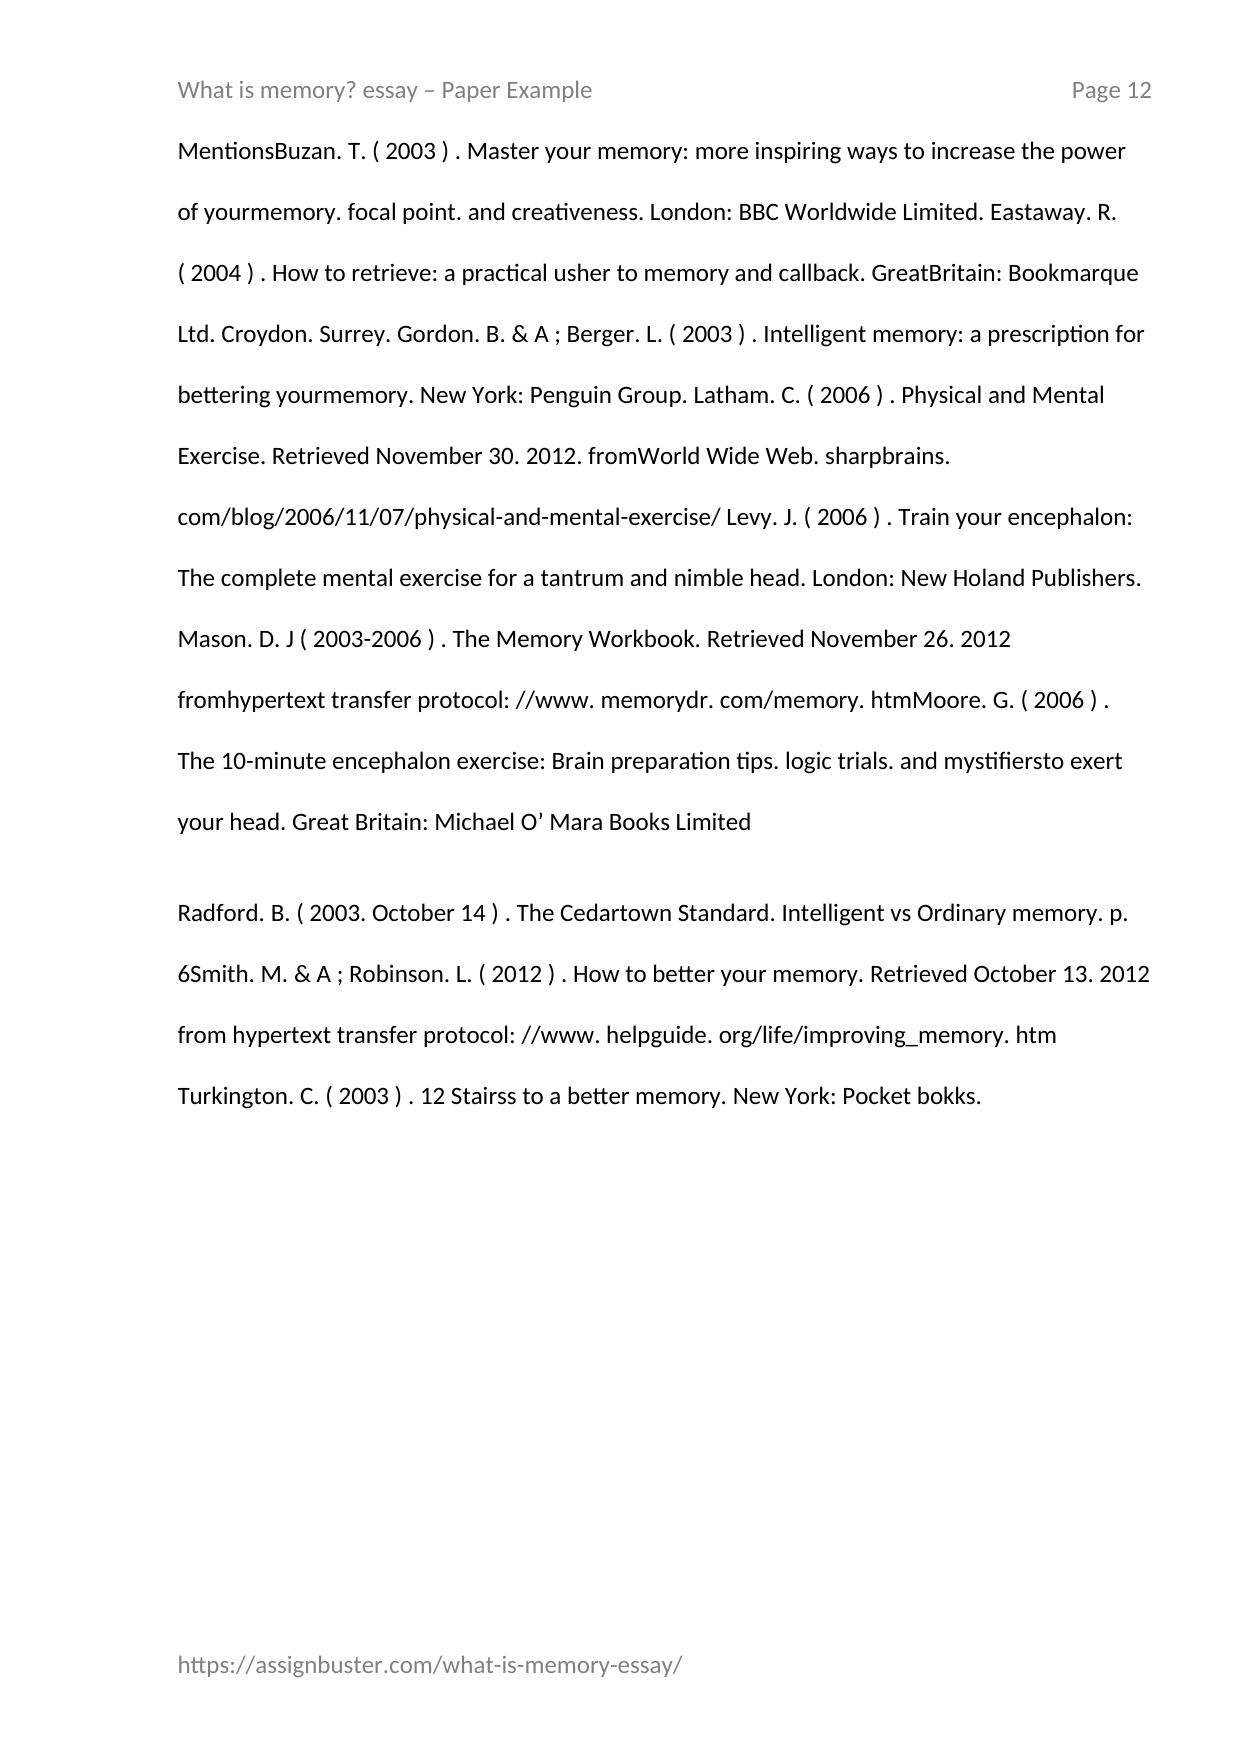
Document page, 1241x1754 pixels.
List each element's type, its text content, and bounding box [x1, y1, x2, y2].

text Radford. B. ( 2003. October 14 ) . The Cedartown Standard. Intelligent vs Ordinary memory. p. 6Smith. M. & A ; Robinson. L. ( 2012 ) . How to better your memory. Retrieved October 13. 2012 from hypertext transfer protocol: //www. helpguide. org/life/improving_memory. htm Turkington. C. ( 2003 ) . 12 Stairss to a better memory. New York: Pocket bokks. [177, 897, 1152, 1110]
text MentionsBuzan. T. ( 2003 ) . Master your memory: more inspiring ways to increase the power of yourmemory. focal point. and creativeness. London: BBC Worldwide Limited. Eastaway. R. ( 2004 ) . How to retrieve: a practical usher to memory and callback. GreatBritain: Bookmarque Ltd. Croydon. Surrey. Gordon. B. & A ; Berger. L. ( 2003 ) . Intelligent memory: a prescription for bettering yourmemory. New York: Penguin Group. Latham. C. ( 2006 ) . Physical and Mental Exercise. Retrieved November 30. 2012. fromWorld Wide Web. sharpbrains. com/blog/2006/11/07/physical-and-mental-exercise/ Levy. J. ( 2006 ) . Train your encephalon: The complete mental exercise for a tantrum and nimble head. London: New Holand Publishers. Mason. D. J ( 2003-2006 ) . The Memory Workbook. Retrieved November 26. 2012 fromhypertext transfer protocol: //www. memorydr. com/memory. htmMoore. G. ( 2006 ) . The 10-minute encephalon exercise: Brain preparation tips. logic trials. and mystifiersto exert your head. Great Britain: Michael O’ Mara Books Limited [177, 135, 1152, 837]
